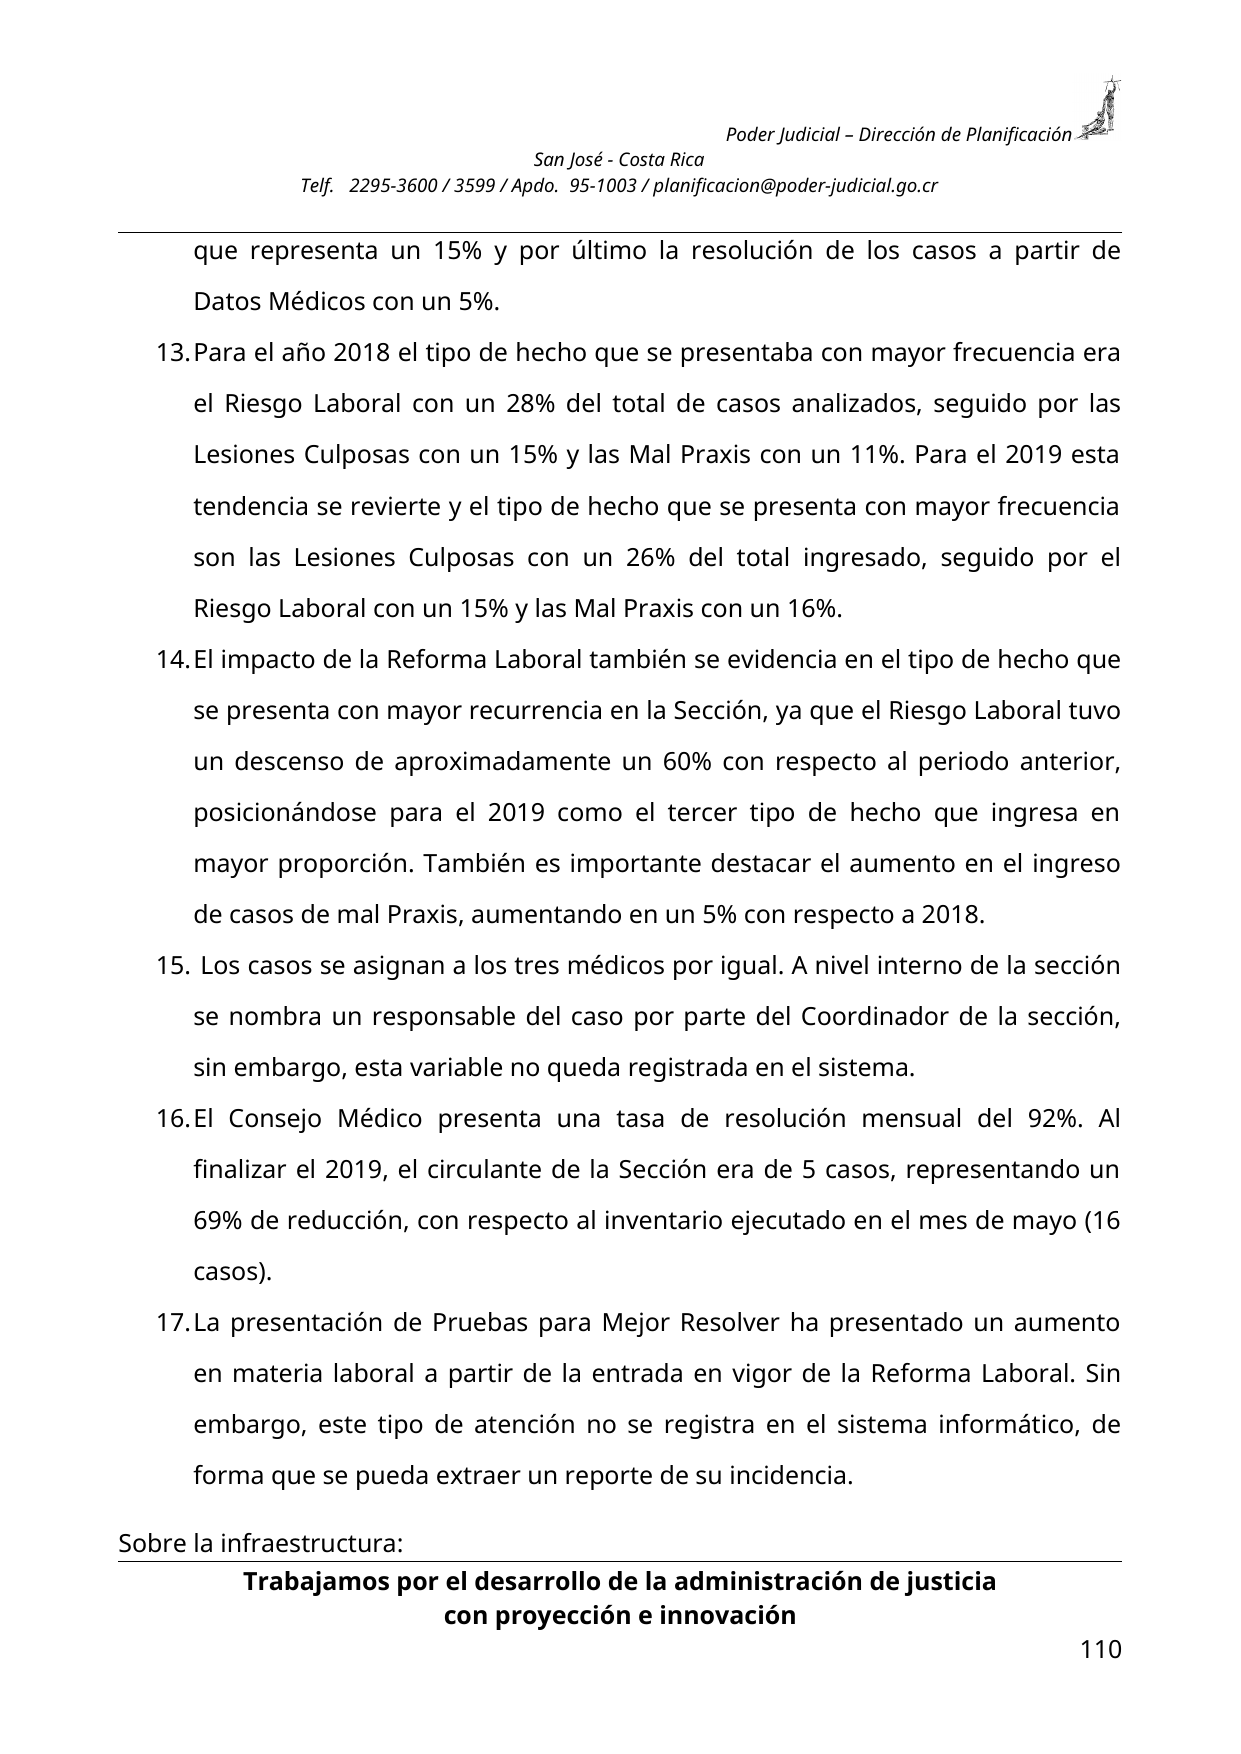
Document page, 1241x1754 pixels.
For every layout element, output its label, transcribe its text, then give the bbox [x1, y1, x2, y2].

list El Consejo Médico presenta una tasa de resolución mensual del 92%. Al finalizar el 2019, el circulante de la Sección era de 5 casos, representando un 69% de reducción, con respecto al inventario ejecutado en el mes de mayo (16 casos). [156, 1101, 1122, 1288]
picture [1072, 73, 1123, 141]
list Los casos se asignan a los tres médicos por igual. A nivel interno de la sección se nombra un responsable del caso por parte del Coordinador de la sección, sin embargo, esta variable no queda registrada en el sistema. [156, 948, 1122, 1084]
list Para el año 2018 el tipo de hecho que se presentaba con mayor frecuencia era el Riesgo Laboral con un 28% del total de casos analizados, seguido por las Lesiones Culposas con un 15% y las Mal Praxis con un 11%. Para el 2019 esta tendencia se revierte y el tipo de hecho que se presenta con mayor frecuencia son las Lesiones Culposas con un 26% del total ingresado, seguido por el Riesgo Laboral con un 15% y las Mal Praxis con un 16%. [156, 335, 1122, 624]
list El impacto de la Reforma Laboral también se evidencia en el tipo de hecho que se presenta con mayor recurrencia en la Sección, ya que el Riesgo Laboral tuvo un descenso de aproximadamente un 60% con respecto al periodo anterior, posicionándose para el 2019 como el tercer tipo de hecho que ingresa en mayor proporción. También es importante destacar el aumento en el ingreso de casos de mal Praxis, aumentando en un 5% con respecto a 2018. [156, 641, 1122, 931]
text Sobre la infraestructura: [118, 1526, 1122, 1560]
list La presentación de Pruebas para Mejor Resolver ha presentado un aumento en materia laboral a partir de la entrada en vigor de la Reforma Laboral. Sin embargo, este tipo de atención no se registra en el sistema informático, de forma que se pueda extraer un reporte de su incidencia. [156, 1305, 1122, 1492]
